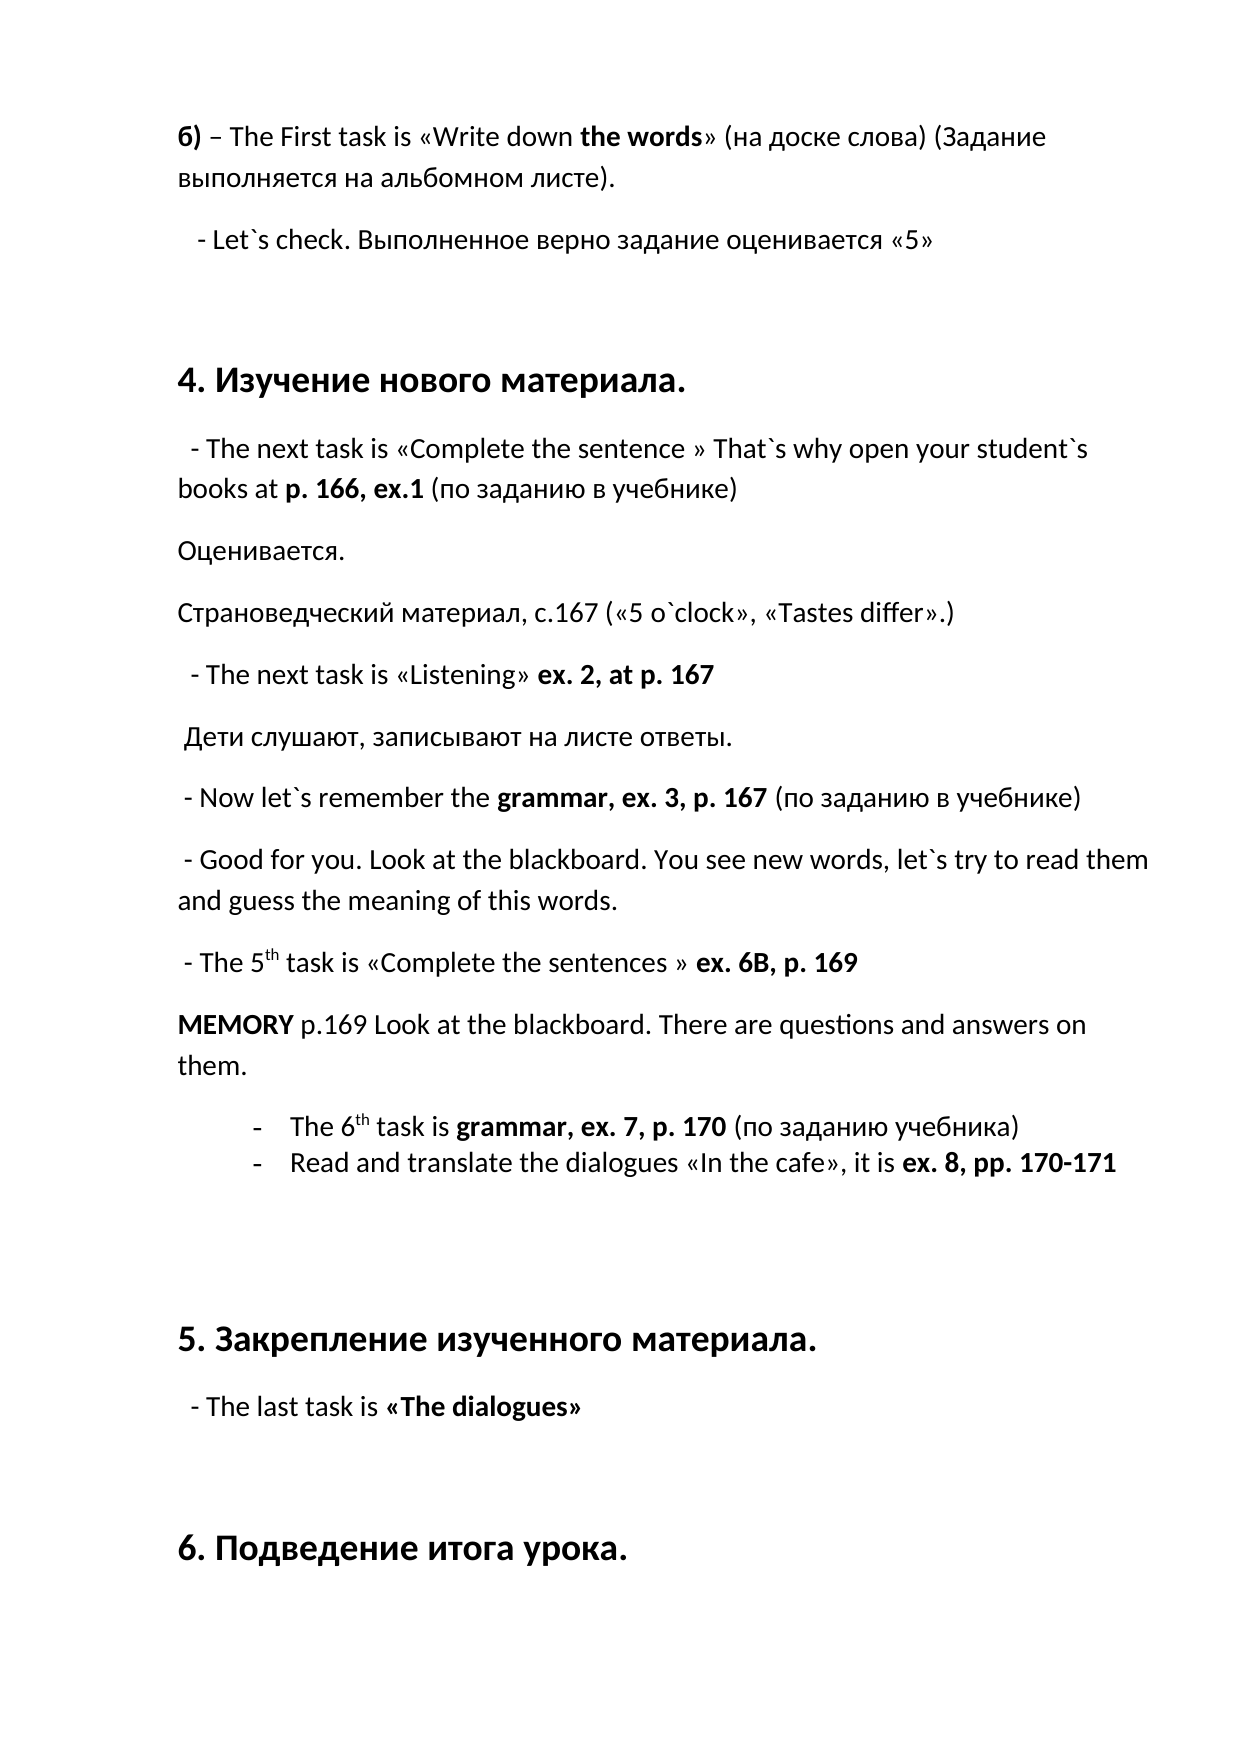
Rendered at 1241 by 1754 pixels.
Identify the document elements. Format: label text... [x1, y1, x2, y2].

text 5. Закрепление изученного материала. [177, 1315, 1152, 1361]
text Дети слушают, записывают на листе ответы. [177, 718, 1152, 753]
text - The 5th task is «Complete the sentences » ex. 6B, p. 169 [177, 944, 1152, 979]
text - The next task is «Listening» ex. 2, at p. 167 [177, 656, 1152, 692]
text - The next task is «Complete the sentence » That`s why open your student`s books at p. 166, ex.1 (по заданию в учебнике) [177, 430, 1152, 506]
text - Let`s check. Выполненное верно задание оценивается «5» [177, 221, 1152, 256]
list Read and translate the dialogues «In the cafe», it is ex. 8, pp. 170-171 [252, 1144, 1152, 1180]
text - The last task is «The dialogues» [177, 1388, 1152, 1424]
text б) – The First task is «Write down the words» (на доске слова) (Задание выполняется на альбомном листе). [177, 118, 1152, 195]
text Оценивается. [177, 532, 1152, 568]
list The 6th task is grammar, ex. 7, p. 170 (по заданию учебника) [252, 1108, 1152, 1144]
text 6. Подведение итога урока. [177, 1524, 1152, 1570]
text - Good for you. Look at the blackboard. You see new words, let`s try to read them and guess the meaning of this words. [177, 841, 1152, 918]
text Страноведческий материал, с.167 («5 o`clock», «Tastes differ».) [177, 594, 1152, 630]
text MEMORY p.169 Look at the blackboard. There are questions and answers on them. [177, 1006, 1152, 1082]
text - Now let`s remember the grammar, ex. 3, p. 167 (по заданию в учебнике) [177, 779, 1152, 815]
text 4. Изучение нового материала. [177, 356, 1152, 402]
